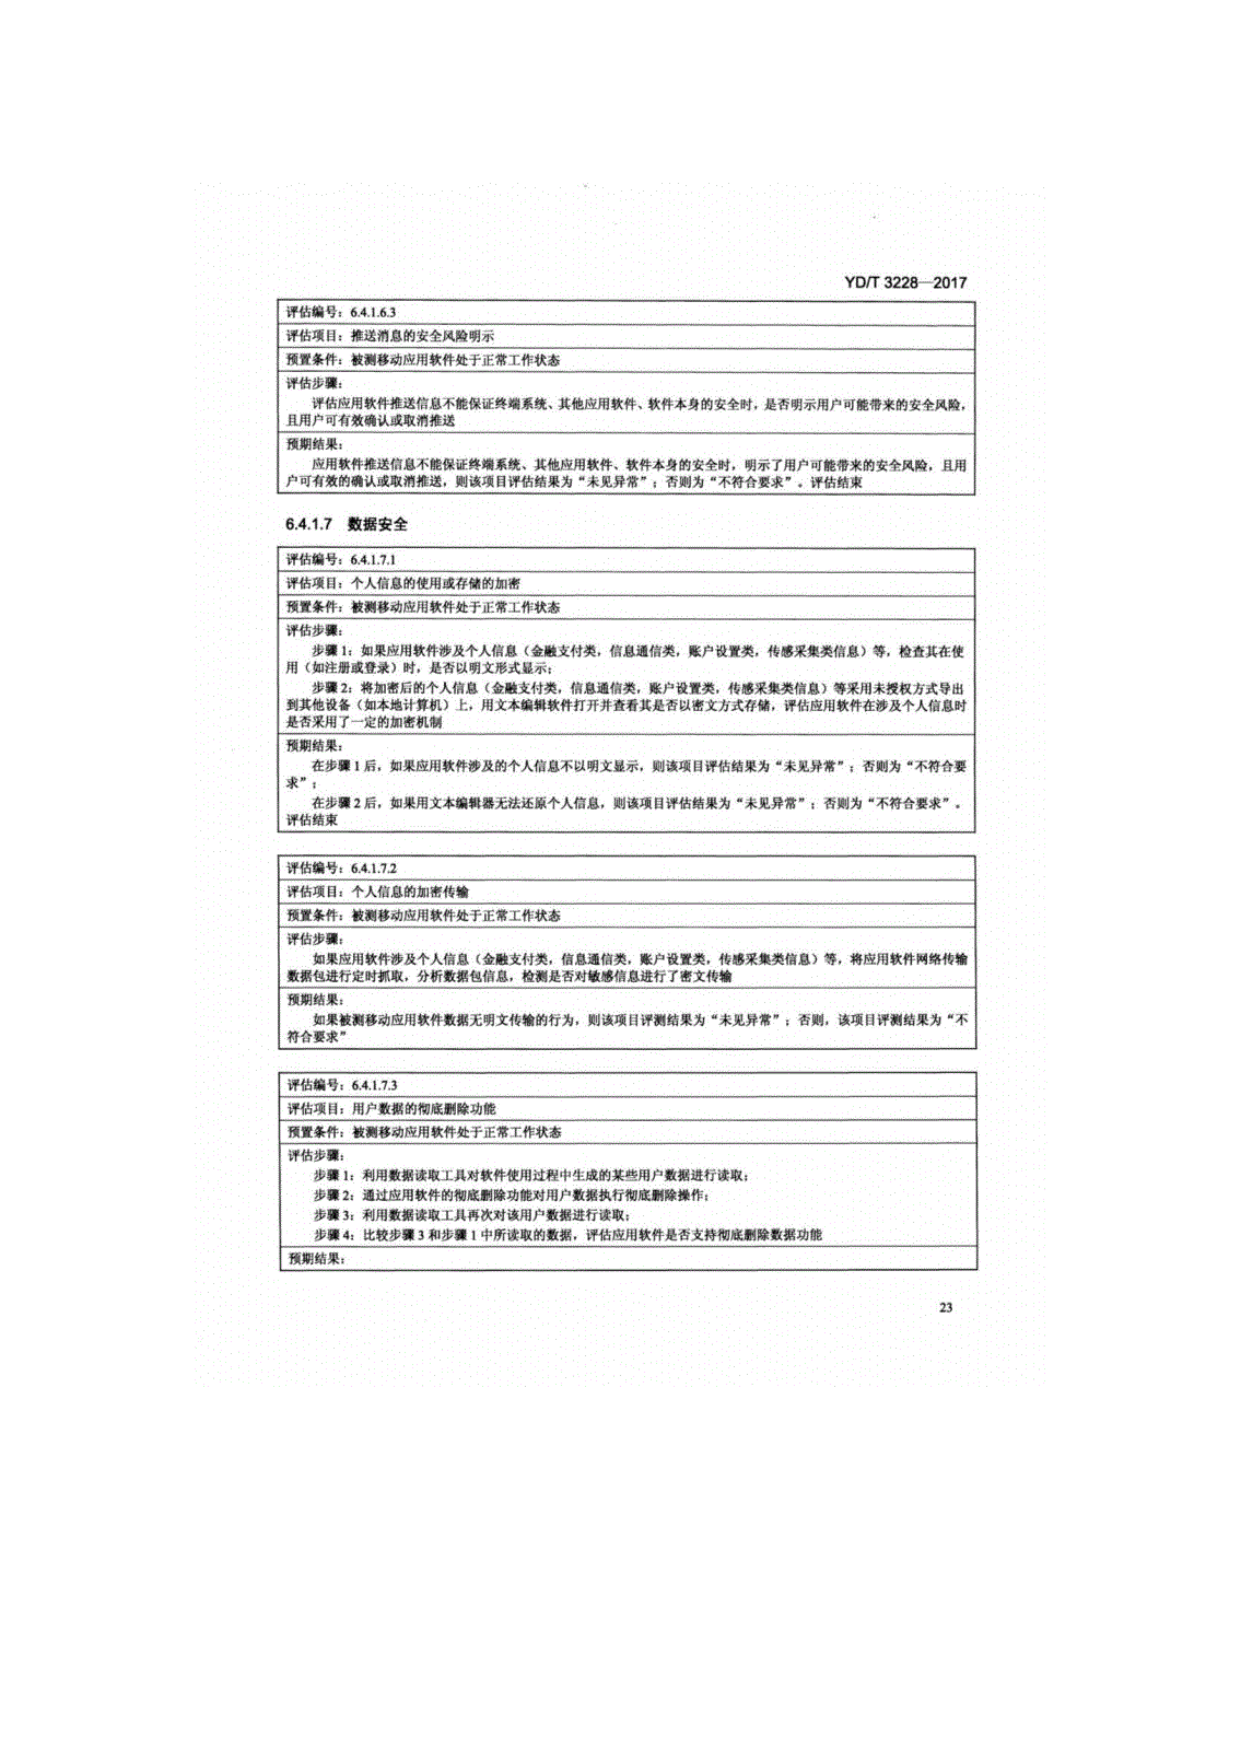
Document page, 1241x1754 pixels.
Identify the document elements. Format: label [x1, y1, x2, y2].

picture [187, 162, 1053, 1387]
